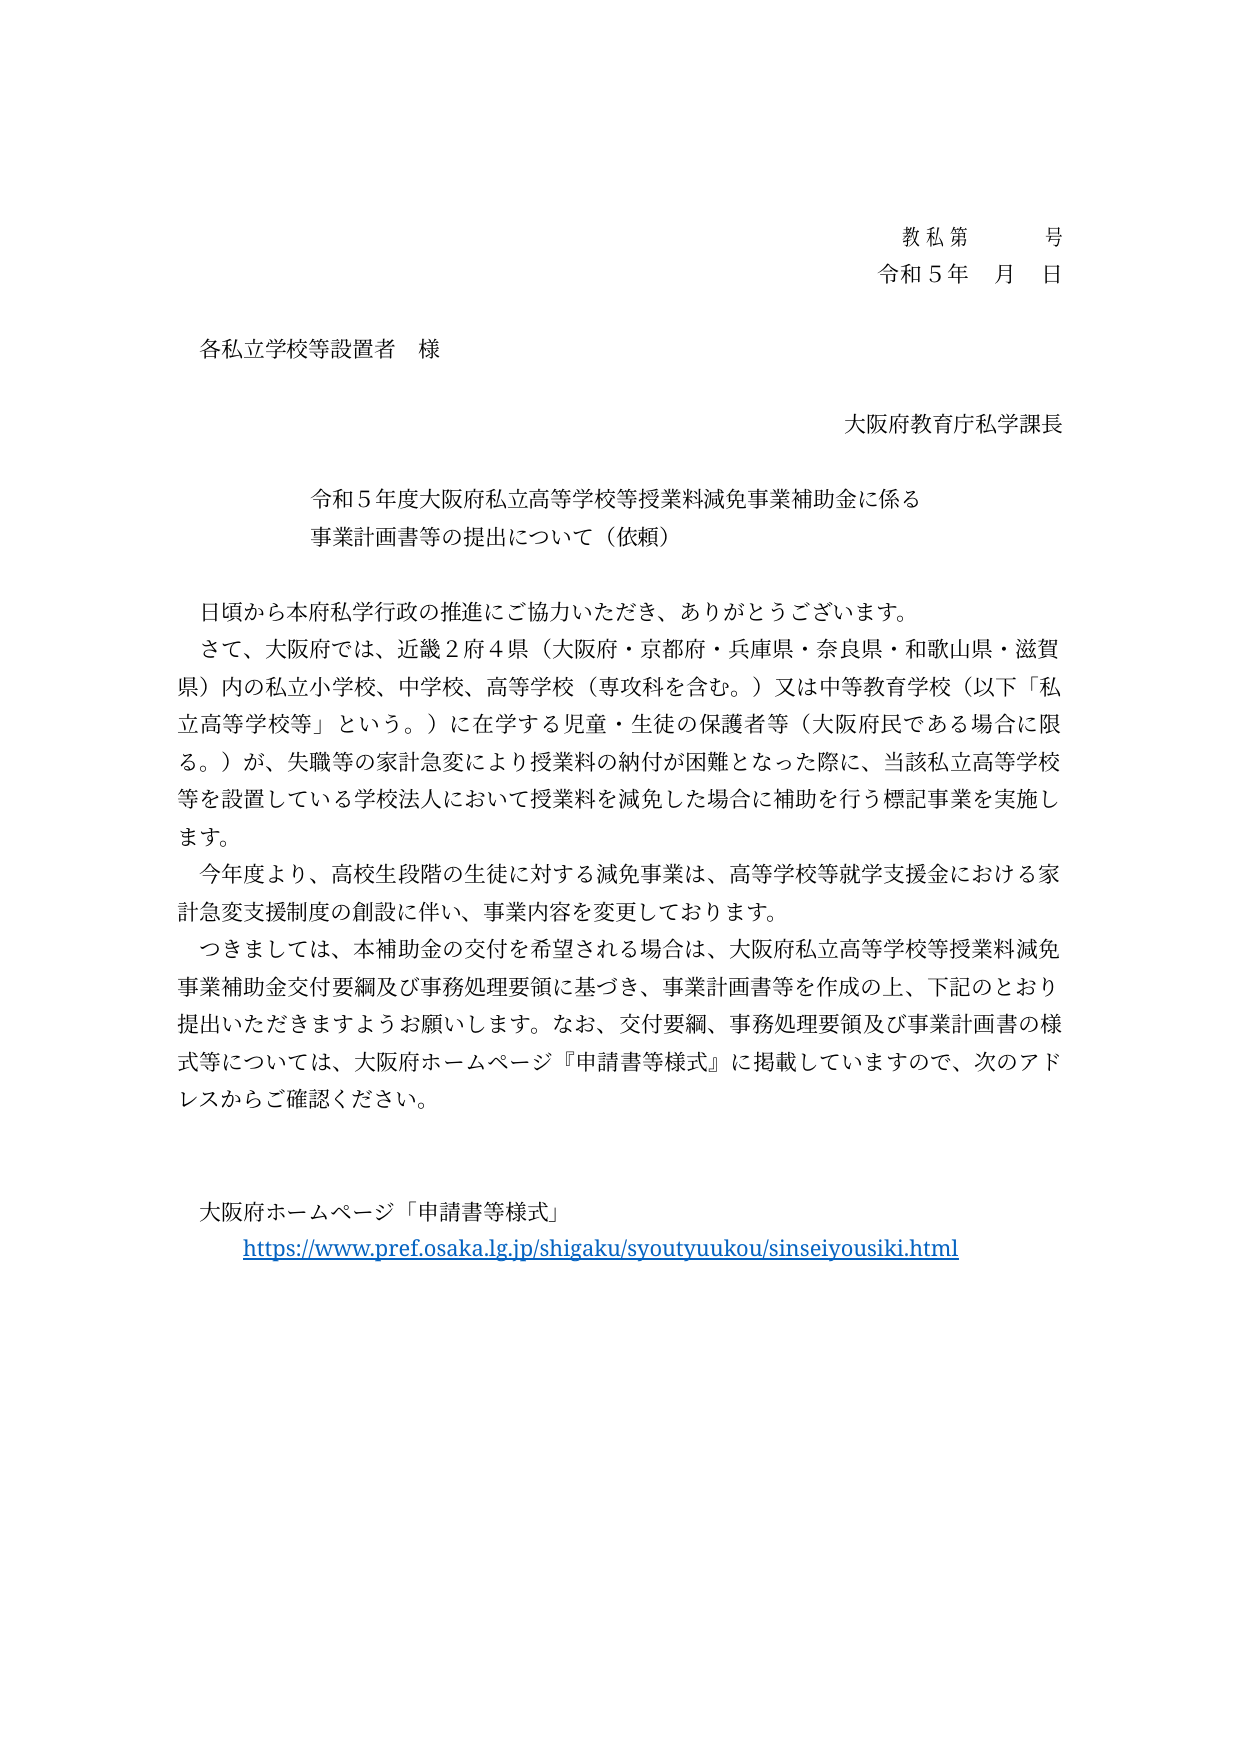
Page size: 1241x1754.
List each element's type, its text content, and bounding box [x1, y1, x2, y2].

text 大阪府ホームページ「申請書等様式」 [177, 1192, 1063, 1229]
text 日頃から本府私学行政の推進にご協力いただき、ありがとうございます。 [177, 592, 1063, 629]
text つきましては、本補助金の交付を希望される場合は、大阪府私立高等学校等授業料減免事業補助金交付要綱及び事務処理要領に基づき、事業計画書等を作成の上、下記のとおり提出いただきますようお願いします。なお、交付要綱、事務処理要領及び事業計画書の様式等については、大阪府ホームページ『申請書等様式』に掲載していますので、次のアドレスからご確認ください。 [177, 929, 1063, 1117]
text 令和５年 月 日 [177, 254, 1063, 292]
text https://www.pref.osaka.lg.jp/shigaku/syoutyuukou/sinseiyousiki.html [177, 1229, 1063, 1267]
text さて、大阪府では、近畿２府４県（大阪府・京都府・兵庫県・奈良県・和歌山県・滋賀県）内の私立小学校、中学校、高等学校（専攻科を含む。）又は中等教育学校（以下「私立高等学校等」という。）に在学する児童・生徒の保護者等（大阪府民である場合に限る。）が、失職等の家計急変により授業料の納付が困難となった際に、当該私立高等学校等を設置している学校法人において授業料を減免した場合に補助を行う標記事業を実施します。 [177, 629, 1063, 854]
text 各私立学校等設置者 様 [177, 329, 1063, 367]
text 今年度より、高校生段階の生徒に対する減免事業は、高等学校等就学支援金における家計急変支援制度の創設に伴い、事業内容を変更しております。 [177, 854, 1063, 929]
text 大阪府教育庁私学課長 [177, 404, 1063, 442]
text 事業計画書等の提出について（依頼） [177, 517, 1063, 554]
text 令和５年度大阪府私立高等学校等授業料減免事業補助金に係る [177, 479, 1063, 517]
text 教私第 号 [177, 217, 1063, 254]
